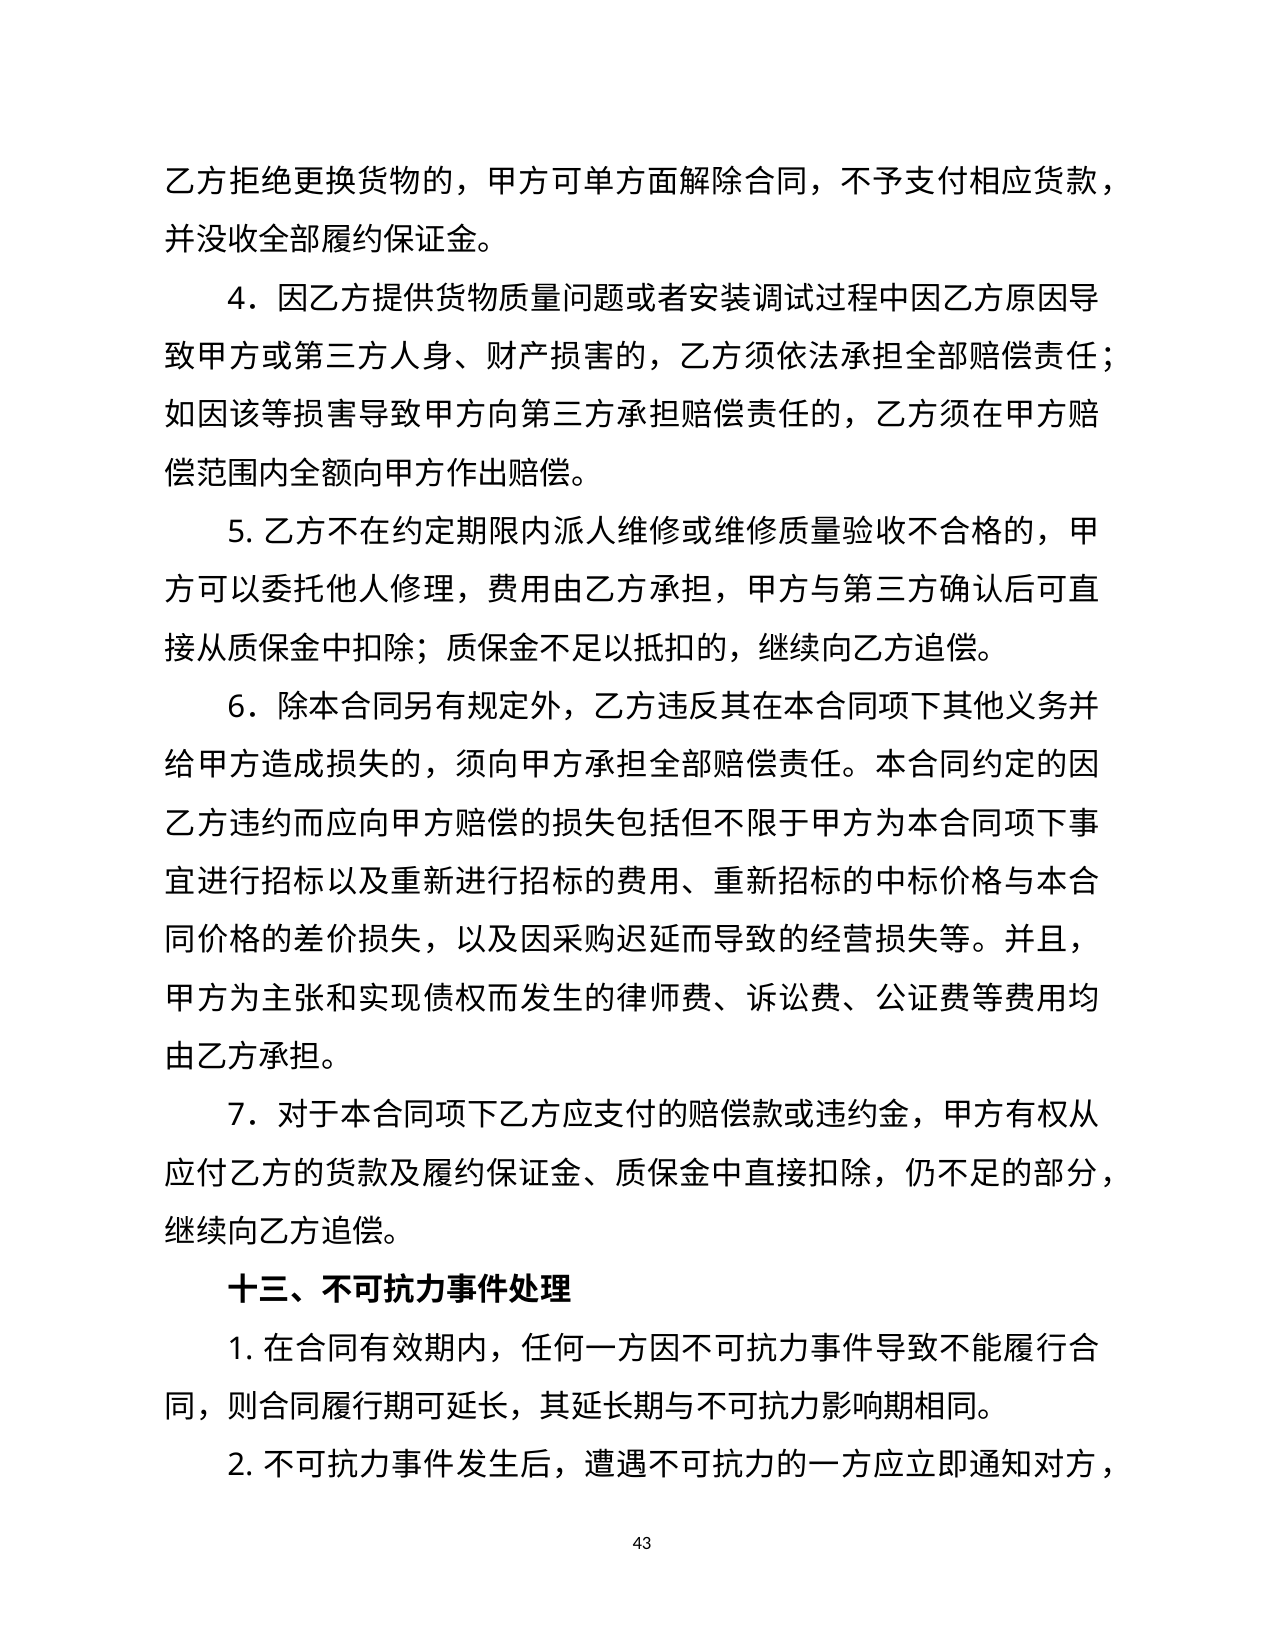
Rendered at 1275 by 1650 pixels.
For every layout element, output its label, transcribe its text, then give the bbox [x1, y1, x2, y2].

text 6．除本合同另有规定外，乙方违反其在本合同项下其他义务并给甲方造成损失的，须向甲方承担全部赔偿责任。本合同约定的因乙方违约而应向甲方赔偿的损失包括但不限于甲方为本合同项下事宜进行招标以及重新进行招标的费用、重新招标的中标价格与本合同价格的差价损失，以及因采购迟延而导致的经营损失等。并且，甲方为主张和实现债权而发生的律师费、诉讼费、公证费等费用均由乙方承担。 [164, 671, 1100, 1079]
text 4．因乙方提供货物质量问题或者安装调试过程中因乙方原因导致甲方或第三方人身、财产损害的，乙方须依法承担全部赔偿责任；如因该等损害导致甲方向第三方承担赔偿责任的，乙方须在甲方赔偿范围内全额向甲方作出赔偿。 [164, 262, 1100, 496]
text 7．对于本合同项下乙方应支付的赔偿款或违约金，甲方有权从应付乙方的货款及履约保证金、质保金中直接扣除，仍不足的部分，继续向乙方追偿。 [164, 1079, 1100, 1254]
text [164, 1429, 1100, 1487]
text 十三、不可抗力事件处理 [164, 1254, 1100, 1312]
text 1. 在合同有效期内，任何一方因不可抗力事件导致不能履行合同，则合同履行期可延长，其延长期与不可抗力影响期相同。 [164, 1312, 1100, 1429]
text 5. 乙方不在约定期限内派人维修或维修质量验收不合格的，甲方可以委托他人修理，费用由乙方承担，甲方与第三方确认后可直接从质保金中扣除；质保金不足以抵扣的，继续向乙方追偿。 [164, 496, 1100, 671]
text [164, 146, 1100, 262]
